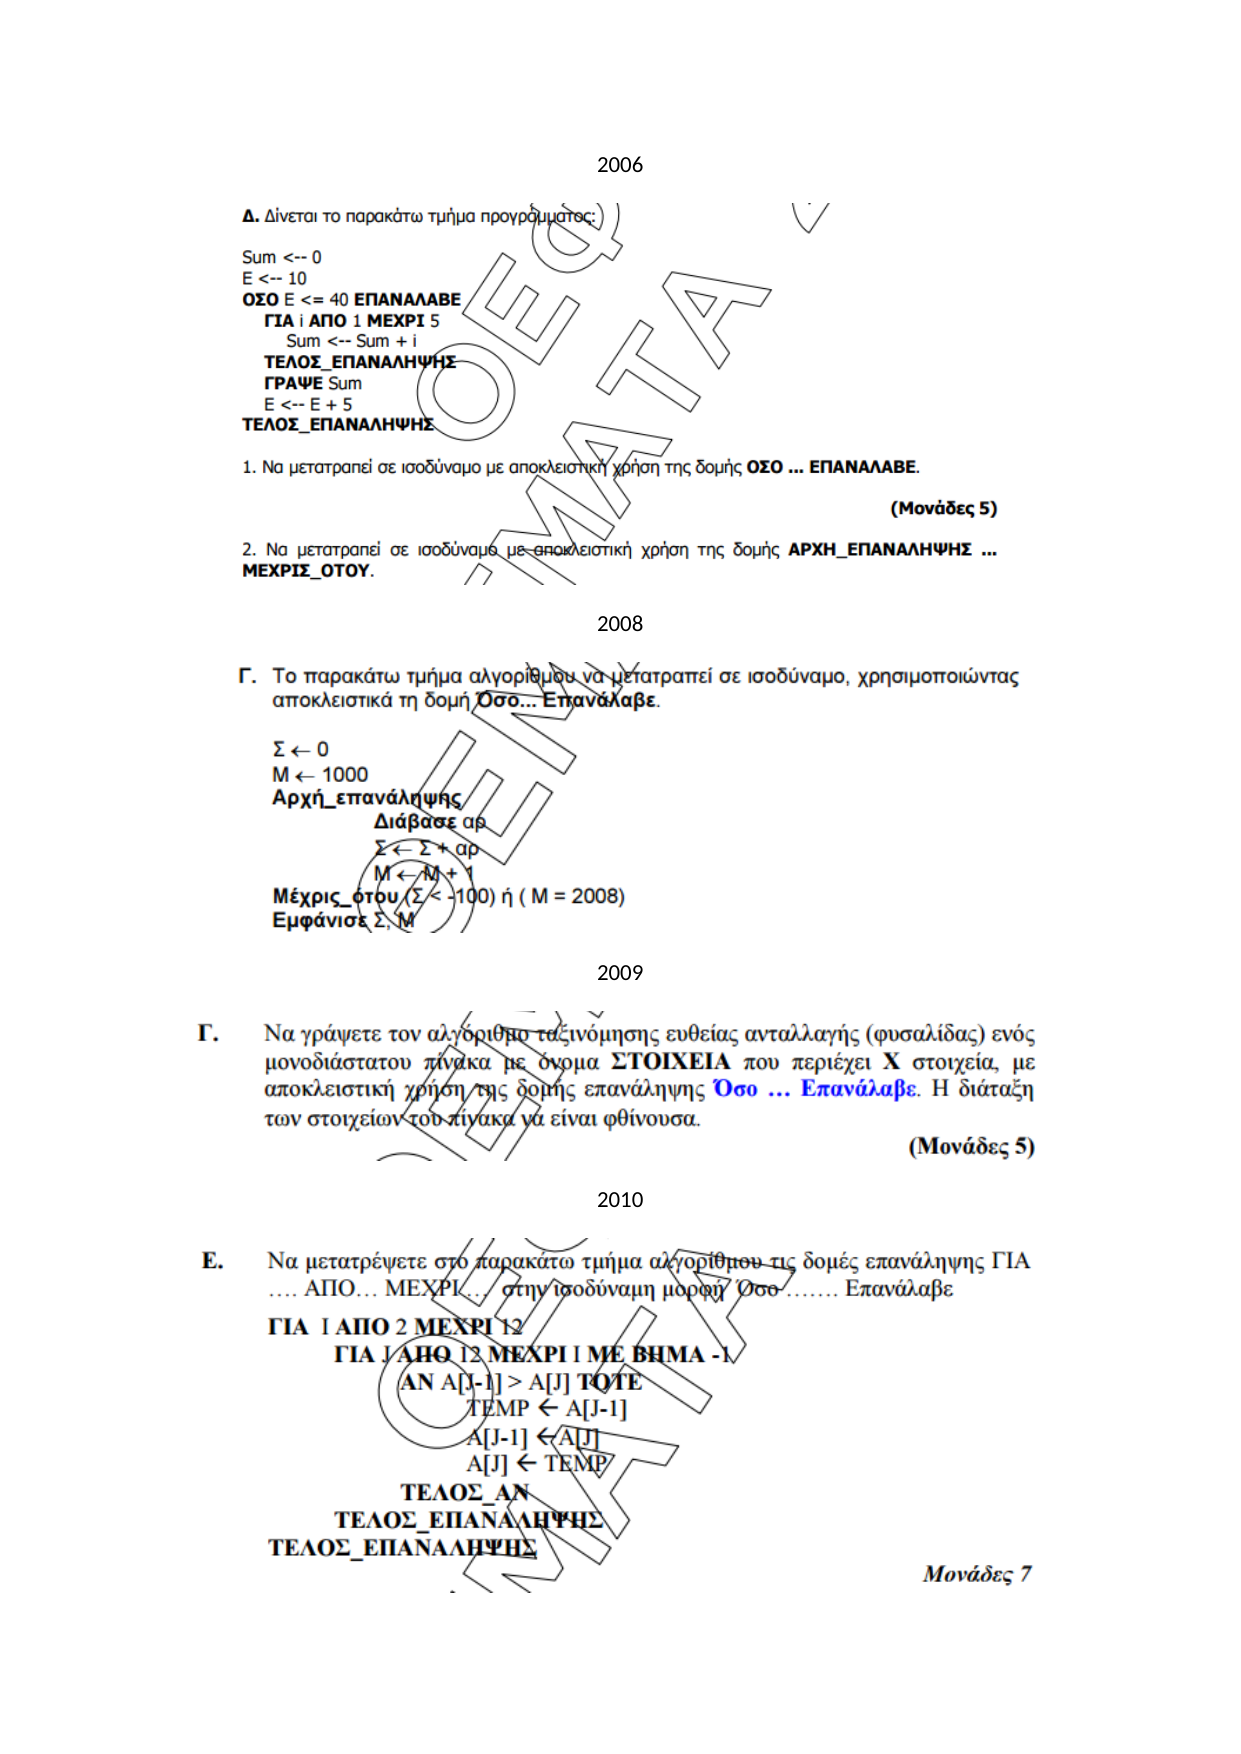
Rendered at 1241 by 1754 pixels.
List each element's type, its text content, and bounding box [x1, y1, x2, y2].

picture [211, 662, 1029, 933]
picture [187, 1011, 1053, 1161]
text 2008 [187, 609, 1053, 637]
picture [187, 1238, 1053, 1593]
picture [235, 203, 1005, 585]
text 2006 [187, 150, 1053, 178]
text 2009 [187, 958, 1053, 986]
text 2010 [187, 1185, 1053, 1213]
